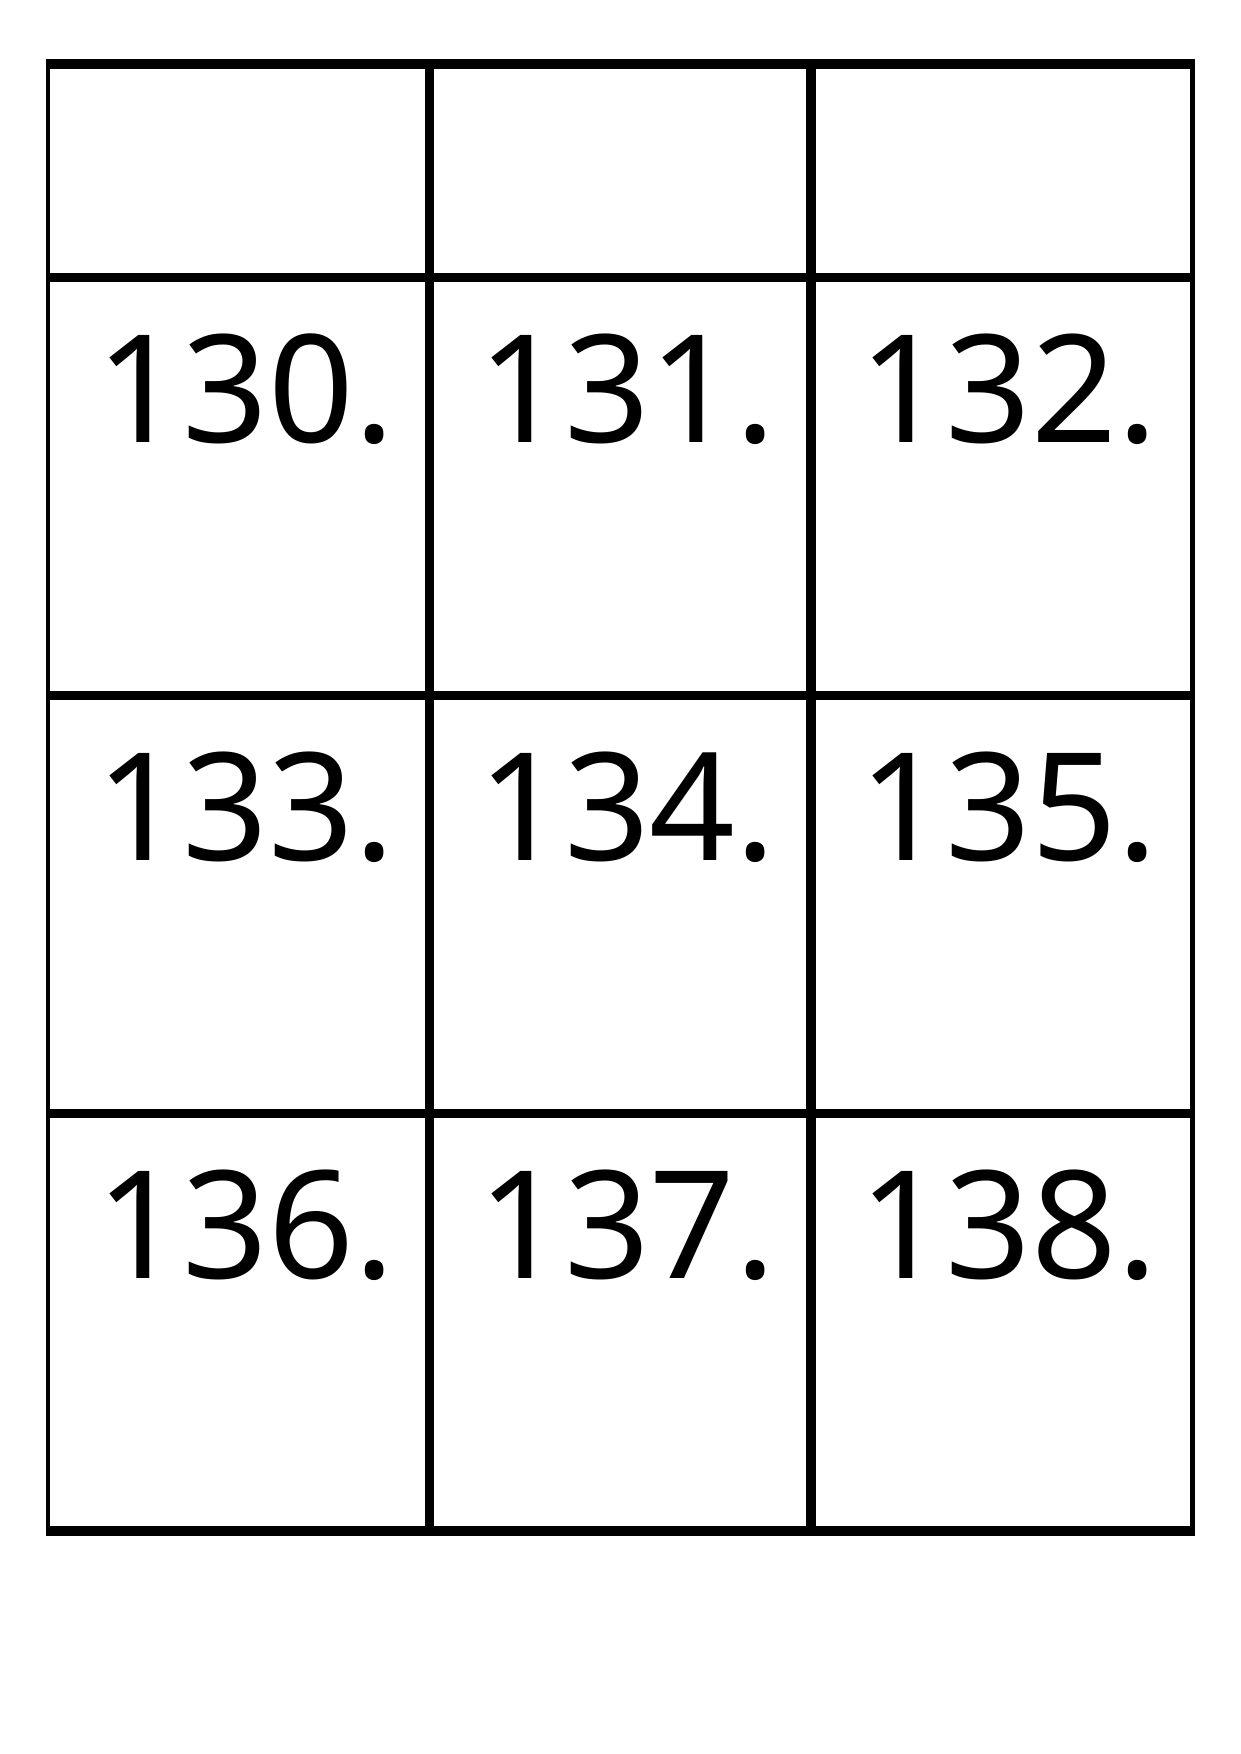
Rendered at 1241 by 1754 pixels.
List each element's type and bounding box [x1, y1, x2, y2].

table_cell [816, 700, 1190, 1108]
table_cell [434, 69, 806, 273]
table_cell [816, 69, 1190, 273]
table_cell [434, 1118, 806, 1526]
table_cell [816, 1118, 1190, 1526]
table_cell [434, 700, 806, 1108]
table_cell [50, 282, 425, 691]
table_cell [50, 700, 425, 1108]
table_cell [434, 282, 806, 691]
table_cell [50, 69, 425, 273]
table_cell [816, 282, 1190, 691]
table_cell [50, 1118, 425, 1526]
